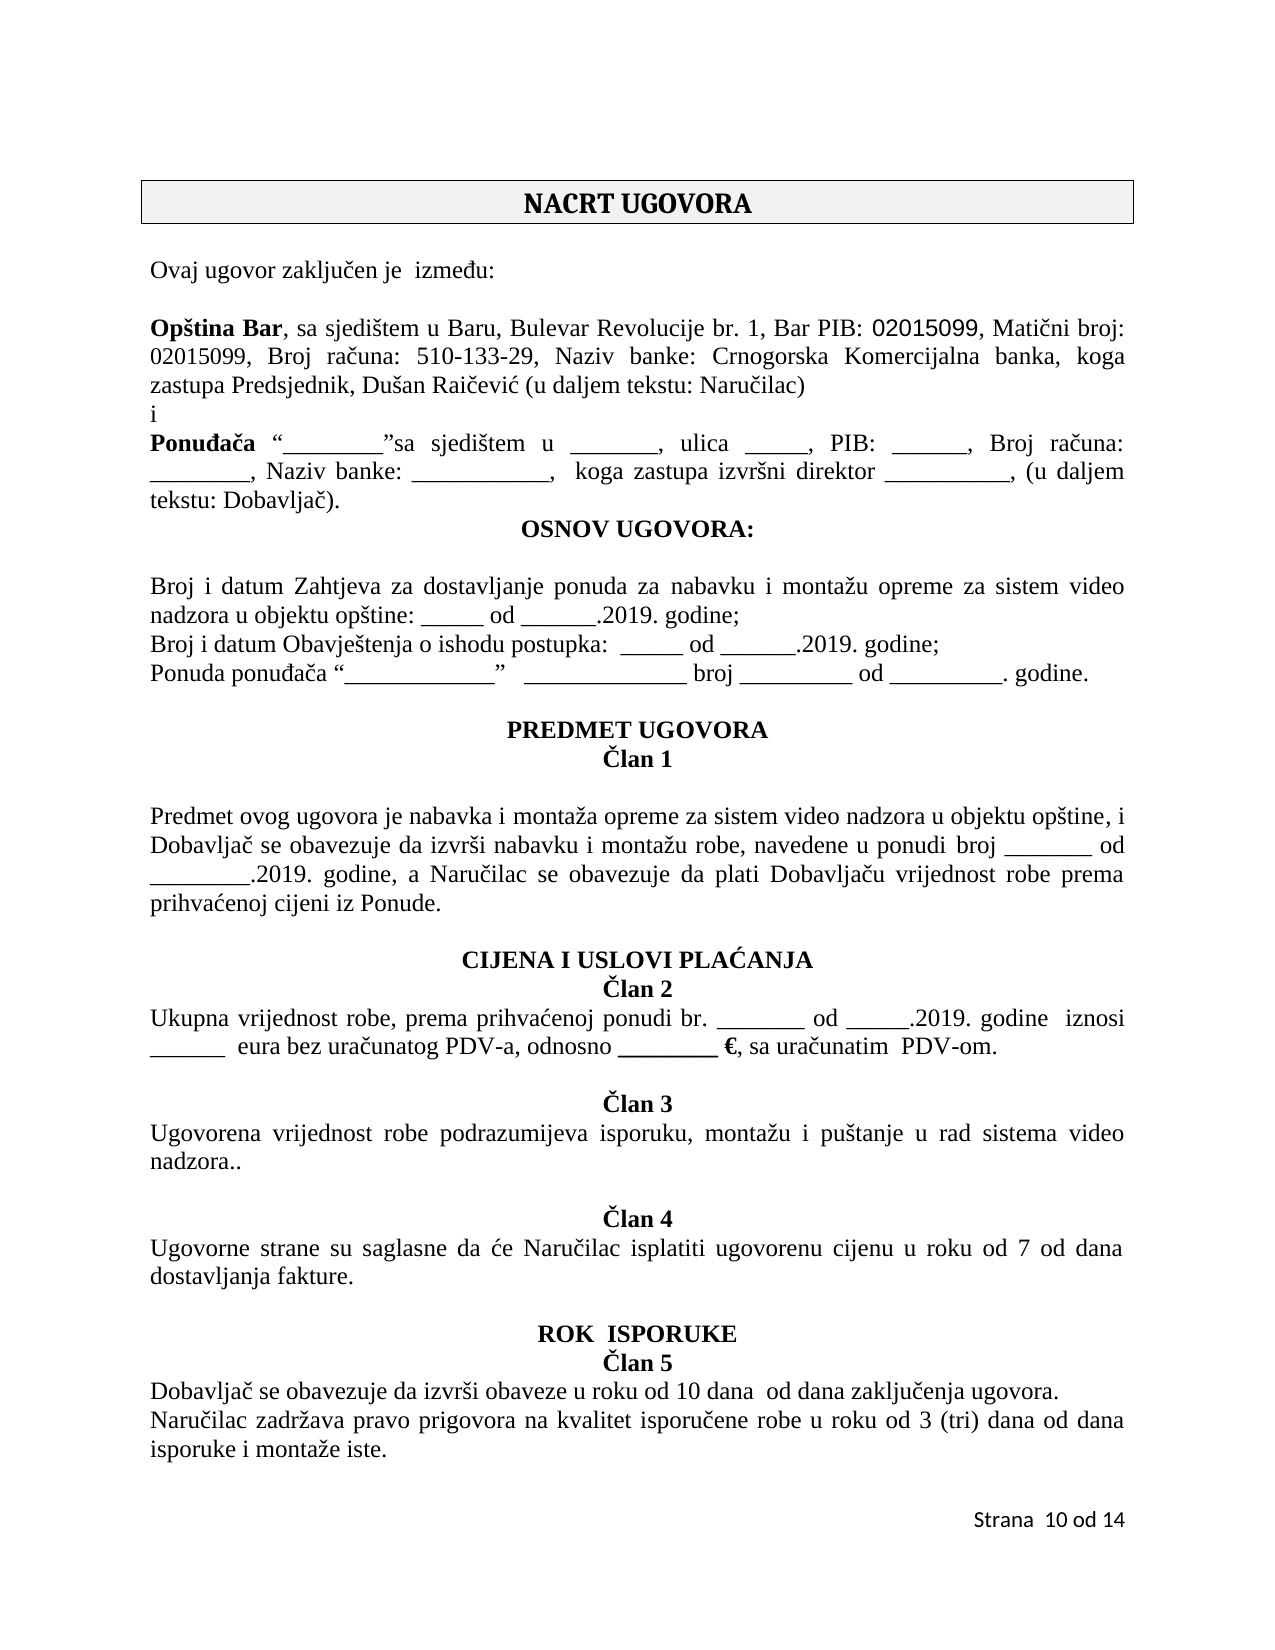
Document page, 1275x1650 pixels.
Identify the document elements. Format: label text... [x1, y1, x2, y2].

text Ukupna vrijednost robe, prema prihvaćenoj ponudi br. _______ od _____.2019. godine iznosi ______ eura bez uračunatog PDV-a, odnosno ________ €, sa uračunatim PDV-om. [150, 1003, 1125, 1060]
text OSNOV UGOVORA: [150, 514, 1125, 543]
subtitle Član 2 [150, 974, 1125, 1003]
subtitle Član 3 [150, 1089, 1125, 1118]
subtitle Član 4 [150, 1204, 1125, 1233]
text Dobavljač se obavezuje da izvrši obaveze u roku od 10 dana od dana zaključenja ugovora. [150, 1376, 1125, 1405]
subtitle NACRT UGOVORA [142, 181, 1133, 223]
subtitle CIJENA I USLOVI PLAĆANJA [150, 945, 1125, 974]
text ROK ISPORUKE [150, 1319, 1125, 1348]
text Ugovorena vrijednost robe podrazumijeva isporuku, montažu i puštanje u rad sistema video nadzora.. [150, 1118, 1125, 1175]
text Naručilac zadržava pravo prigovora na kvalitet isporučene robe u roku od 3 (tri) dana od dana isporuke i montaže iste. [150, 1405, 1125, 1463]
subtitle Član 1 [150, 744, 1125, 773]
text Opština Bar, sa sjedištem u Baru, Bulevar Revolucije br. 1, Bar PIB: 02015099, Matični broj: 02015099, Broj računa: 510-133-29, Naziv banke: Crnogorska Komercijalna banka, koga zastupa Predsjednik, Dušan Raičević (u daljem tekstu: Naručilac) [150, 313, 1125, 399]
text i [150, 399, 1125, 428]
text Član 5 [150, 1348, 1125, 1376]
text Ovaj ugovor zaključen je između: [150, 255, 1125, 284]
text Ponuđača “________”sa sjedištem u _______, ulica _____, PIB: ______, Broj računa: ________, Naziv banke: ___________, koga zastupa izvršni direktor __________, (u daljem tekstu: Dobavljač). [150, 428, 1125, 514]
text Ponuda ponuđača “____________” _____________ broj _________ od _________. godine. [150, 658, 1125, 686]
text Broj i datum Obavještenja o ishodu postupka: _____ od ______.2019. godine; [150, 629, 1125, 658]
text Ugovorne strane su saglasne da će Naručilac isplatiti ugovorenu cijenu u roku od 7 od dana dostavljanja fakture. [150, 1233, 1125, 1290]
text Predmet ovog ugovora je nabavka i montaža opreme za sistem video nadzora u objektu opštine, i Dobavljač se obavezuje da izvrši nabavku i montažu robe, navedene u ponudi broj _______ od ________.2019. godine, a Naručilac se obavezuje da plati Dobavljaču vrijednost robe prema prihvaćenoj cijeni iz Ponude. [150, 801, 1125, 916]
text Broj i datum Zahtjeva za dostavljanje ponuda za nabavku i montažu opreme za sistem video nadzora u objektu opštine: _____ od ______.2019. godine; [150, 571, 1125, 629]
text PREDMET UGOVORA [150, 715, 1125, 744]
